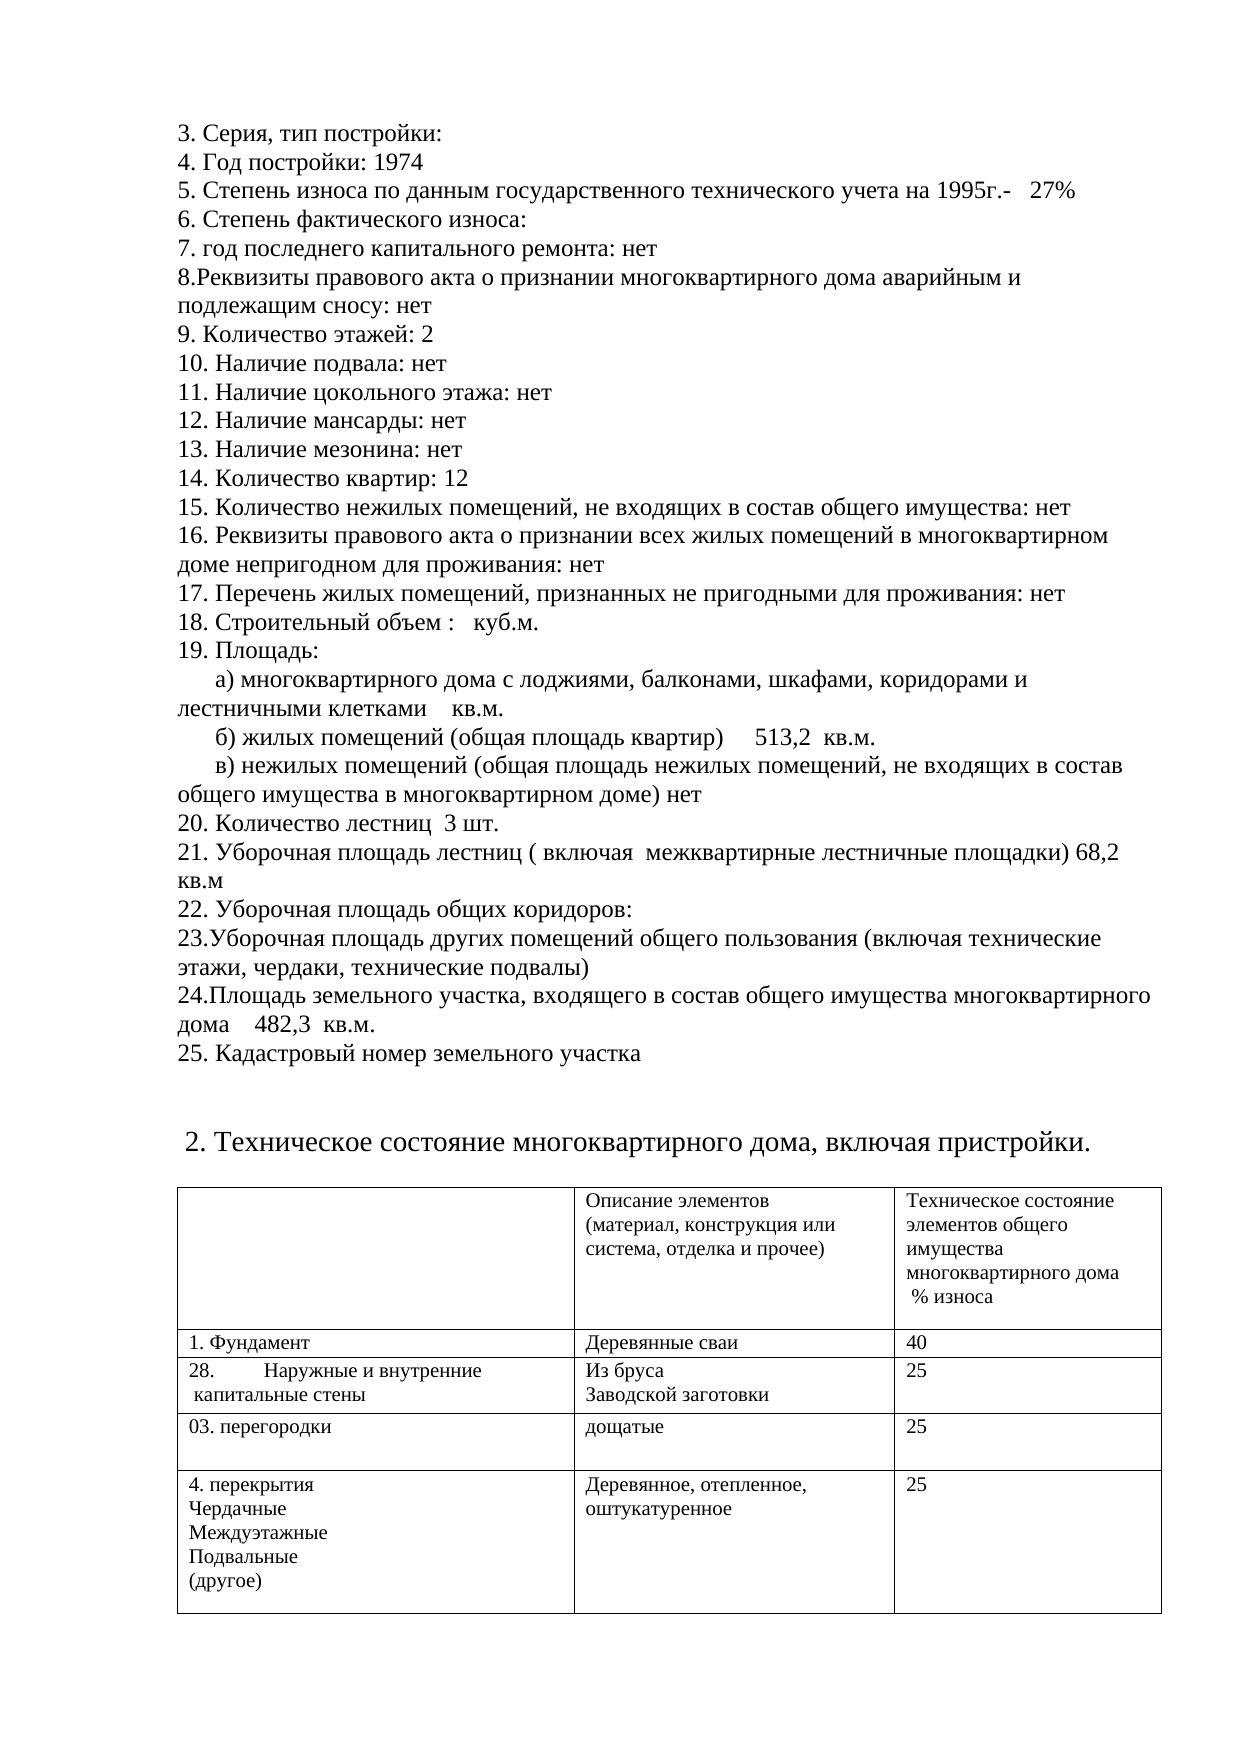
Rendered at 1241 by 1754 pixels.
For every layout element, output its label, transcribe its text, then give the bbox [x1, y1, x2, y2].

table_cell Деревянное, отепленное, оштукатуренное [575, 1471, 894, 1613]
text а) многоквартирного дома с лоджиями, балконами, шкафами, коридорами и лестничными клетками кв.м. [177, 664, 1152, 722]
text 4. Год постройки: 1974 [177, 147, 1152, 176]
table_cell дощатые [575, 1414, 894, 1470]
text 24.Площадь земельного участка, входящего в состав общего имущества многоквартирного дома 482,3 кв.м. [177, 981, 1152, 1038]
text 20. Количество лестниц 3 шт. [177, 808, 1152, 837]
text 8.Реквизиты правового акта о признании многоквартирного дома аварийным и подлежащим сносу: нет [177, 262, 1152, 319]
text 7. год последнего капитального ремонта: нет [177, 233, 1152, 262]
text 9. Количество этажей: 2 [177, 319, 1152, 348]
text 23.Уборочная площадь других помещений общего пользования (включая технические этажи, чердаки, технические подвалы) [177, 923, 1152, 981]
text 22. Уборочная площадь общих коридоров: [177, 894, 1152, 923]
text 10. Наличие подвала: нет [177, 348, 1152, 377]
table_header [178, 1188, 574, 1329]
text 13. Наличие мезонина: нет [177, 434, 1152, 463]
text 18. Строительный объем : куб.м. [177, 607, 1152, 636]
text 3. Серия, тип постройки: [177, 118, 1152, 147]
text 6. Степень фактического износа: [177, 204, 1152, 233]
text 17. Перечень жилых помещений, признанных не пригодными для проживания: нет [177, 578, 1152, 607]
text 12. Наличие мансарды: нет [177, 406, 1152, 434]
table_header Описание элементов (материал, конструкция или система, отделка и прочее) [575, 1188, 894, 1329]
table_cell 40 [895, 1330, 1161, 1357]
table_cell 25 [895, 1358, 1161, 1413]
text 5. Степень износа по данным государственного технического учета на 1995г.- 27% [177, 176, 1152, 204]
table_cell Деревянные сваи [575, 1330, 894, 1357]
table_cell 4. перекрытия Чердачные Междуэтажные Подвальные (другое) [178, 1471, 574, 1613]
text 16. Реквизиты правового акта о признании всех жилых помещений в многоквартирном доме непригодном для проживания: нет [177, 521, 1152, 578]
text б) жилых помещений (общая площадь квартир) 513,2 кв.м. [177, 722, 1152, 751]
text 11. Наличие цокольного этажа: нет [177, 377, 1152, 406]
text 15. Количество нежилых помещений, не входящих в состав общего имущества: нет [177, 492, 1152, 521]
text 21. Уборочная площадь лестниц ( включая межквартирные лестничные площадки) 68,2 кв.м [177, 837, 1152, 894]
text 25. Кадастровый номер земельного участка [177, 1038, 1152, 1067]
table_cell Наружные и внутренние капитальные стены [178, 1358, 574, 1413]
text 19. Площадь: [177, 636, 1152, 664]
table_cell 25 [895, 1414, 1161, 1470]
table_header Техническое состояние элементов общего имущества многоквартирного дома % износа [895, 1188, 1161, 1329]
text 14. Количество квартир: 12 [177, 463, 1152, 492]
table_cell Из бруса Заводской заготовки [575, 1358, 894, 1413]
table_cell 03. перегородки [178, 1414, 574, 1470]
text 2. Техническое состояние многоквартирного дома, включая пристройки. [177, 1124, 1152, 1158]
text в) нежилых помещений (общая площадь нежилых помещений, не входящих в состав общего имущества в многоквартирном доме) нет [177, 751, 1152, 808]
table_cell 1. Фундамент [178, 1330, 574, 1357]
table_cell 25 [895, 1471, 1161, 1613]
